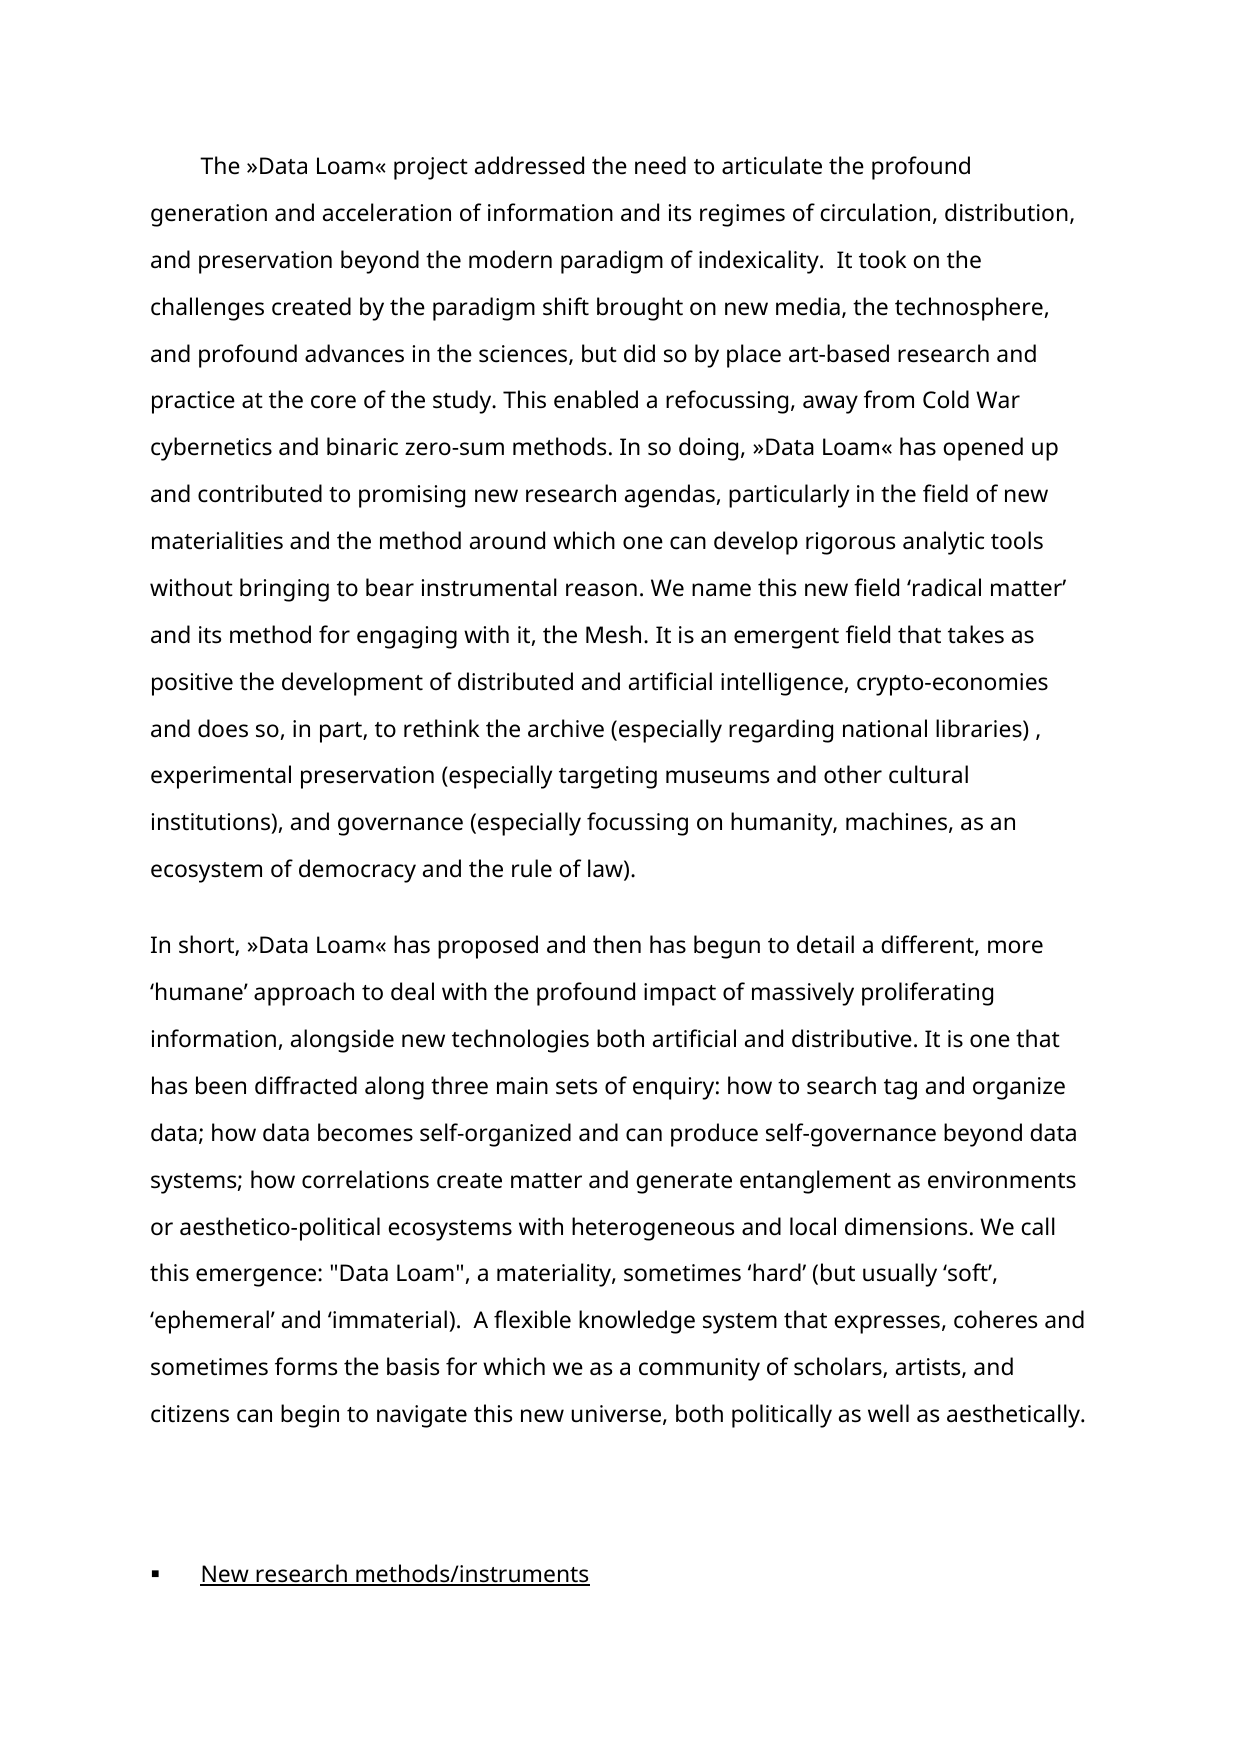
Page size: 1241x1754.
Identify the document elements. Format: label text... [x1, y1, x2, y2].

list The »Data Loam« project addressed the need to articulate the profound generation and acceleration of information and its regimes of circulation, distribution, and preservation beyond the modern paradigm of indexicality. It took on the challenges created by the paradigm shift brought on new media, the technosphere, and profound advances in the sciences, but did so by place art-based research and practice at the core of the study. This enabled a refocussing, away from Cold War cybernetics and binaric zero-sum methods. In so doing, »Data Loam« has opened up and contributed to promising new research agendas, particularly in the field of new materialities and the method around which one can develop rigorous analytic tools without bringing to bear instrumental reason. We name this new field ‘radical matter’ and its method for engaging with it, the Mesh. It is an emergent field that takes as positive the development of distributed and artificial intelligence, crypto-economies and does so, in part, to rethink the archive (especially regarding national libraries) , experimental preservation (especially targeting museums and other cultural institutions), and governance (especially focussing on humanity, machines, as an ecosystem of democracy and the rule of law). [150, 150, 1090, 884]
list In short, »Data Loam« has proposed and then has begun to detail a different, more ‘humane’ approach to deal with the profound impact of massively proliferating information, alongside new technologies both artificial and distributive. It is one that has been diffracted along three main sets of enquiry: how to search tag and organize data; how data becomes self-organized and can produce self-governance beyond data systems; how correlations create matter and generate entanglement as environments or aesthetico-political ecosystems with heterogeneous and local dimensions. We call this emergence: "Data Loam", a materiality, sometimes ‘hard’ (but usually ‘soft’, ‘ephemeral’ and ‘immaterial). A flexible knowledge system that expresses, coheres and sometimes forms the basis for which we as a community of scholars, artists, and citizens can begin to navigate this new universe, both politically as well as aesthetically. [150, 929, 1090, 1516]
list New research methods/instruments [150, 1558, 1090, 1589]
